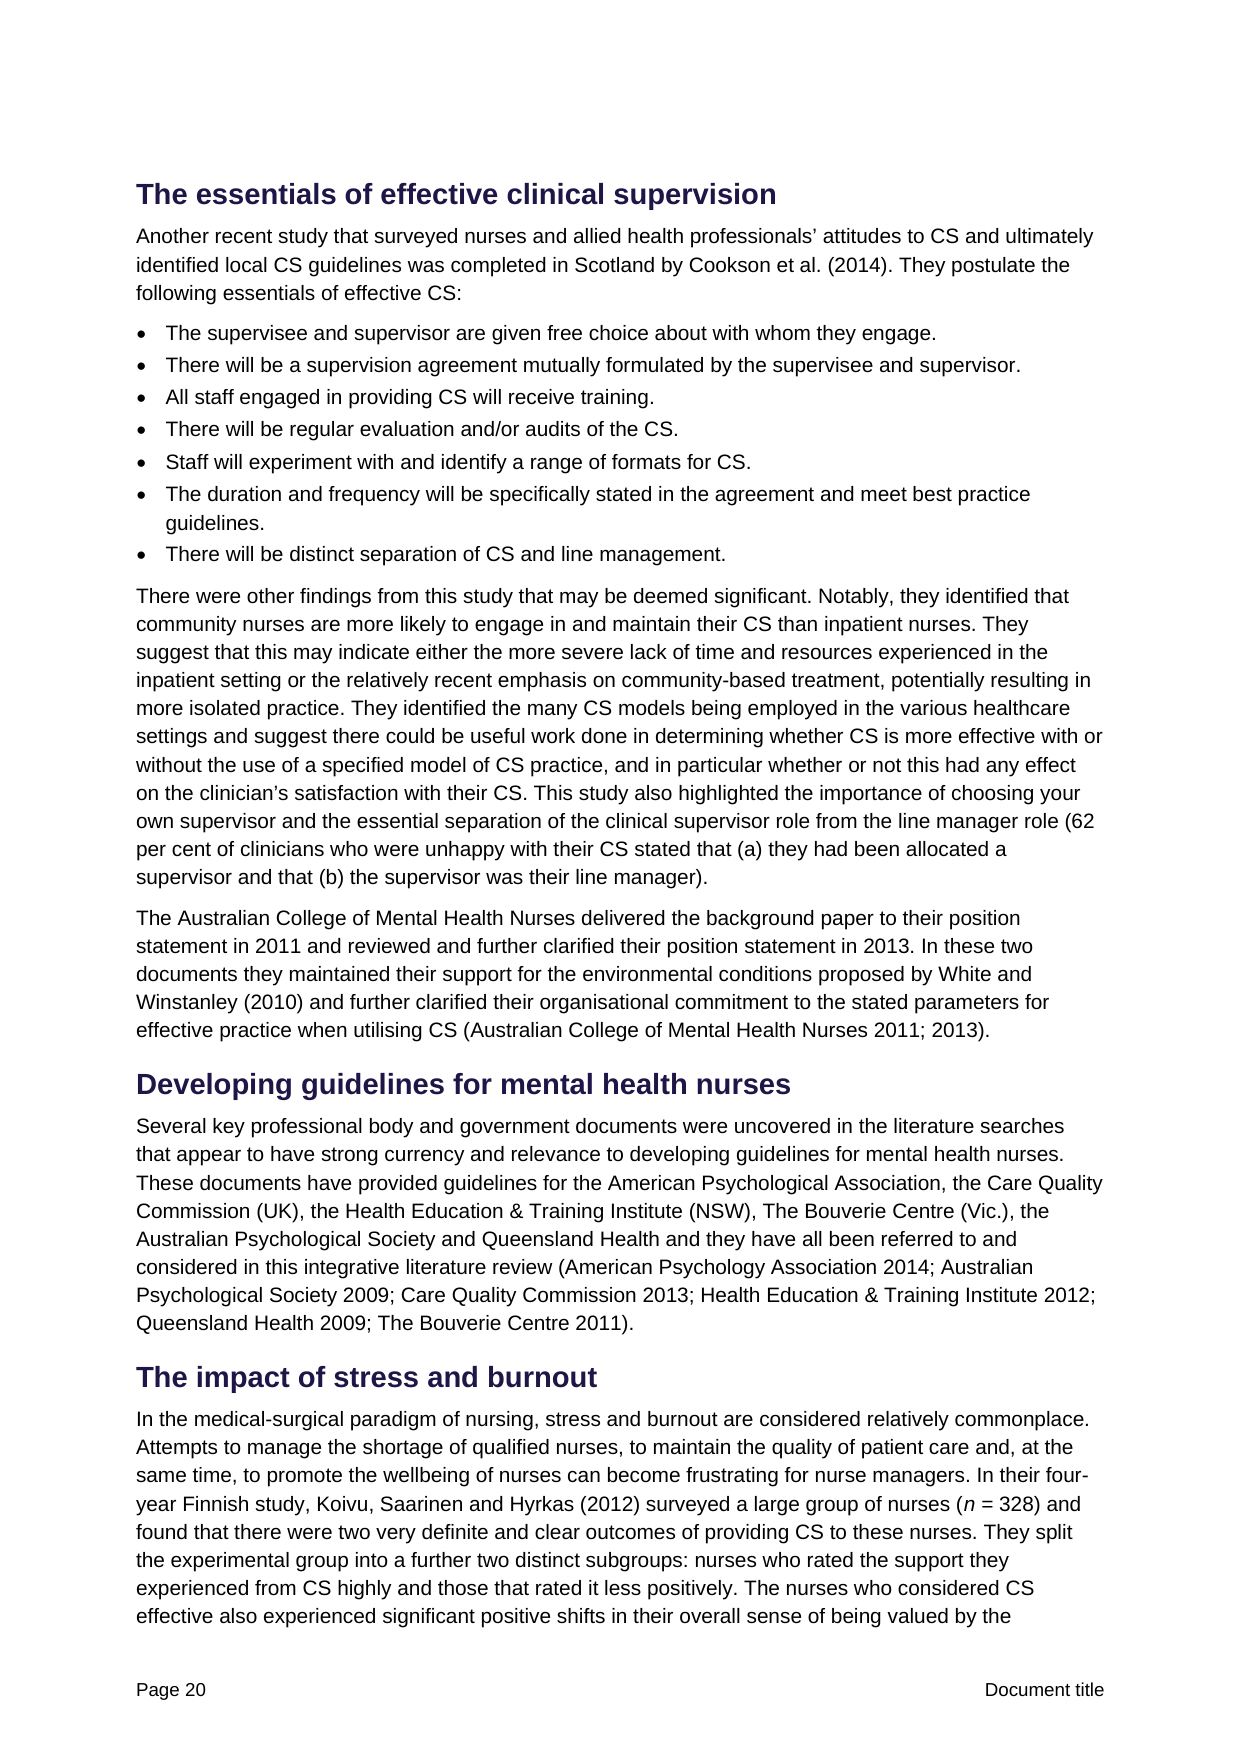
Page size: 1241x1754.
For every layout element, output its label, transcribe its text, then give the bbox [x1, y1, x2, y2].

text There will be distinct separation of CS and line management. [136, 539, 1104, 567]
subtitle The essentials of effective clinical supervision [136, 177, 1104, 211]
text There will be a supervision agreement mutually formulated by the supervisee and supervisor. [136, 349, 1104, 377]
text Staff will experiment with and identify a range of formats for CS. [136, 446, 1104, 474]
text The duration and frequency will be specifically stated in the agreement and meet best practice guidelines. [136, 478, 1104, 535]
text Another recent study that surveyed nurses and allied health professionals’ attitudes to CS and ultimately identified local CS guidelines was completed in Scotland by Cookson et al. (2014). They postulate the following essentials of effective CS: [136, 220, 1104, 304]
text Several key professional body and government documents were uncovered in the literature searches that appear to have strong currency and relevance to developing guidelines for mental health nurses. These documents have provided guidelines for the American Psychological Association, the Care Quality Commission (UK), the Health Education & Training Institute (NSW), The Bouverie Centre (Vic.), the Australian Psychological Society and Queensland Health and they have all been referred to and considered in this integrative literature review (American Psychology Association 2014; Australian Psychological Society 2009; Care Quality Commission 2013; Health Education & Training Institute 2012; Queensland Health 2009; The Bouverie Centre 2011). [136, 1110, 1104, 1335]
text The Australian College of Mental Health Nurses delivered the background paper to their position statement in 2011 and reviewed and further clarified their position statement in 2013. In these two documents they maintained their support for the environmental conditions proposed by White and Winstanley (2010) and further clarified their organisational commitment to the stated parameters for effective practice when utilising CS (Australian College of Mental Health Nurses 2011; 2013). [136, 901, 1104, 1042]
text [136, 1403, 1104, 1628]
text All staff engaged in providing CS will receive training. [136, 382, 1104, 410]
subtitle Developing guidelines for mental health nurses [136, 1067, 1104, 1101]
text The supervisee and supervisor are given free choice about with whom they engage. [136, 317, 1104, 345]
text There were other findings from this study that may be deemed significant. Notably, they identified that community nurses are more likely to engage in and maintain their CS than inpatient nurses. They suggest that this may indicate either the more severe lack of time and resources experienced in the inpatient setting or the relatively recent emphasis on community-based treatment, potentially resulting in more isolated practice. They identified the many CS models being employed in the various healthcare settings and suggest there could be useful work done in determining whether CS is more effective with or without the use of a specified model of CS practice, and in particular whether or not this had any effect on the clinician’s satisfaction with their CS. This study also highlighted the importance of choosing your own supervisor and the essential separation of the clinical supervisor role from the line manager role (62 per cent of clinicians who were unhappy with their CS stated that (a) they had been allocated a supervisor and that (b) the supervisor was their line manager). [136, 579, 1104, 889]
text There will be regular evaluation and/or audits of the CS. [136, 414, 1104, 442]
subtitle The impact of stress and burnout [136, 1360, 1104, 1393]
